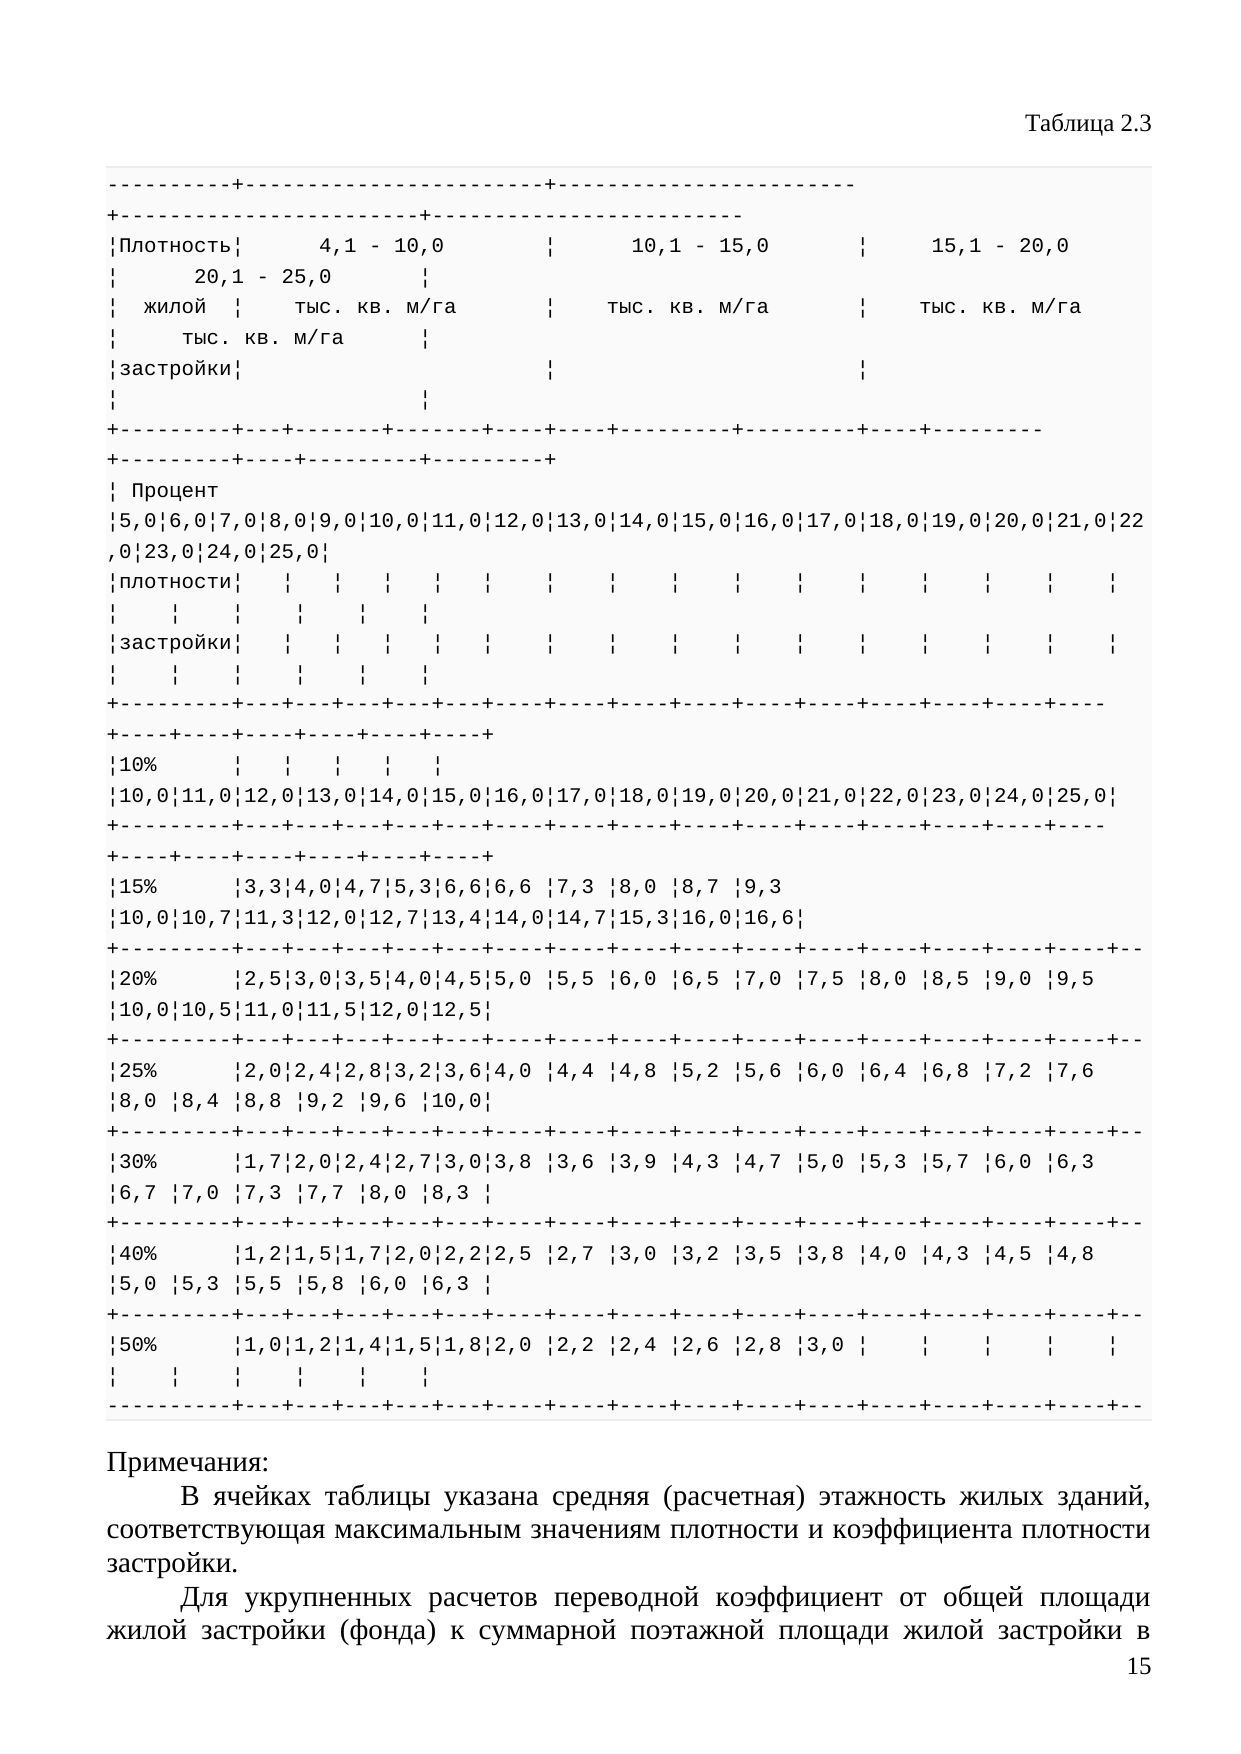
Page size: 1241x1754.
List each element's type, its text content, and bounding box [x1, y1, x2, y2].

text ¦50% ¦1,0¦1,2¦1,4¦1,5¦1,8¦2,0 ¦2,2 ¦2,4 ¦2,6 ¦2,8 ¦3,0 ¦ ¦ ¦ ¦ ¦ ¦ ¦ ¦ ¦ ¦ ¦ [106, 1327, 1152, 1387]
text ¦20% ¦2,5¦3,0¦3,5¦4,0¦4,5¦5,0 ¦5,5 ¦6,0 ¦6,5 ¦7,0 ¦7,5 ¦8,0 ¦8,5 ¦9,0 ¦9,5 ¦10,0¦10,5¦11,0¦11,5¦12,0¦12,5¦ [106, 961, 1152, 1022]
text +---------+---+---+---+---+---+----+----+----+----+----+----+----+----+----+----+-- [106, 1114, 1152, 1144]
text ¦15% ¦3,3¦4,0¦4,7¦5,3¦6,6¦6,6 ¦7,3 ¦8,0 ¦8,7 ¦9,3 ¦10,0¦10,7¦11,3¦12,0¦12,7¦13,4¦14,0¦14,7¦15,3¦16,0¦16,6¦ [106, 869, 1152, 931]
text +---------+---+---+---+---+---+----+----+----+----+----+----+----+----+----+----+----+----+----+----+----+----+ [106, 808, 1152, 869]
text В ячейках таблицы указана средняя (расчетная) этажность жилых зданий, соответствующая максимальным значениям плотности и коэффициента плотности застройки. [106, 1478, 1152, 1579]
text ¦30% ¦1,7¦2,0¦2,4¦2,7¦3,0¦3,8 ¦3,6 ¦3,9 ¦4,3 ¦4,7 ¦5,0 ¦5,3 ¦5,7 ¦6,0 ¦6,3 ¦6,7 ¦7,0 ¦7,3 ¦7,7 ¦8,0 ¦8,3 ¦ [106, 1144, 1152, 1205]
text +---------+---+---+---+---+---+----+----+----+----+----+----+----+----+----+----+-- [106, 1297, 1152, 1327]
text +---------+---+-------+-------+----+----+---------+---------+----+---------+---------+----+---------+---------+ [106, 412, 1152, 473]
text ¦ жилой ¦ тыс. кв. м/га ¦ тыс. кв. м/га ¦ тыс. кв. м/га ¦ тыс. кв. м/га ¦ [106, 290, 1152, 351]
text Таблица 2.3 [106, 106, 1152, 137]
text ¦застройки¦ ¦ ¦ ¦ ¦ ¦ ¦ ¦ ¦ ¦ ¦ ¦ ¦ ¦ ¦ ¦ ¦ ¦ ¦ ¦ ¦ ¦ [106, 625, 1152, 686]
text ¦25% ¦2,0¦2,4¦2,8¦3,2¦3,6¦4,0 ¦4,4 ¦4,8 ¦5,2 ¦5,6 ¦6,0 ¦6,4 ¦6,8 ¦7,2 ¦7,6 ¦8,0 ¦8,4 ¦8,8 ¦9,2 ¦9,6 ¦10,0¦ [106, 1053, 1152, 1114]
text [106, 1579, 1152, 1646]
text +---------+---+---+---+---+---+----+----+----+----+----+----+----+----+----+----+-- [106, 931, 1152, 961]
text ¦плотности¦ ¦ ¦ ¦ ¦ ¦ ¦ ¦ ¦ ¦ ¦ ¦ ¦ ¦ ¦ ¦ ¦ ¦ ¦ ¦ ¦ ¦ [106, 564, 1152, 625]
text ¦10% ¦ ¦ ¦ ¦ ¦ ¦10,0¦11,0¦12,0¦13,0¦14,0¦15,0¦16,0¦17,0¦18,0¦19,0¦20,0¦21,0¦22,0¦23,0¦24,0¦25,0¦ [106, 747, 1152, 808]
text ----------+------------------------+------------------------+------------------------+------------------------- [106, 168, 1152, 229]
text ----------+---+---+---+---+---+----+----+----+----+----+----+----+----+----+----+-- [106, 1387, 1152, 1419]
text ¦Плотность¦ 4,1 - 10,0 ¦ 10,1 - 15,0 ¦ 15,1 - 20,0 ¦ 20,1 - 25,0 ¦ [106, 229, 1152, 290]
text ¦ Процент ¦5,0¦6,0¦7,0¦8,0¦9,0¦10,0¦11,0¦12,0¦13,0¦14,0¦15,0¦16,0¦17,0¦18,0¦19,0¦20,0¦21,0¦22,0¦23,0¦24,0¦25,0¦ [106, 473, 1152, 564]
text +---------+---+---+---+---+---+----+----+----+----+----+----+----+----+----+----+----+----+----+----+----+----+ [106, 686, 1152, 747]
text ¦40% ¦1,2¦1,5¦1,7¦2,0¦2,2¦2,5 ¦2,7 ¦3,0 ¦3,2 ¦3,5 ¦3,8 ¦4,0 ¦4,3 ¦4,5 ¦4,8 ¦5,0 ¦5,3 ¦5,5 ¦5,8 ¦6,0 ¦6,3 ¦ [106, 1236, 1152, 1297]
text +---------+---+---+---+---+---+----+----+----+----+----+----+----+----+----+----+-- [106, 1205, 1152, 1236]
text Примечания: [106, 1421, 1152, 1478]
text ¦застройки¦ ¦ ¦ ¦ ¦ [106, 351, 1152, 412]
text +---------+---+---+---+---+---+----+----+----+----+----+----+----+----+----+----+-- [106, 1022, 1152, 1053]
